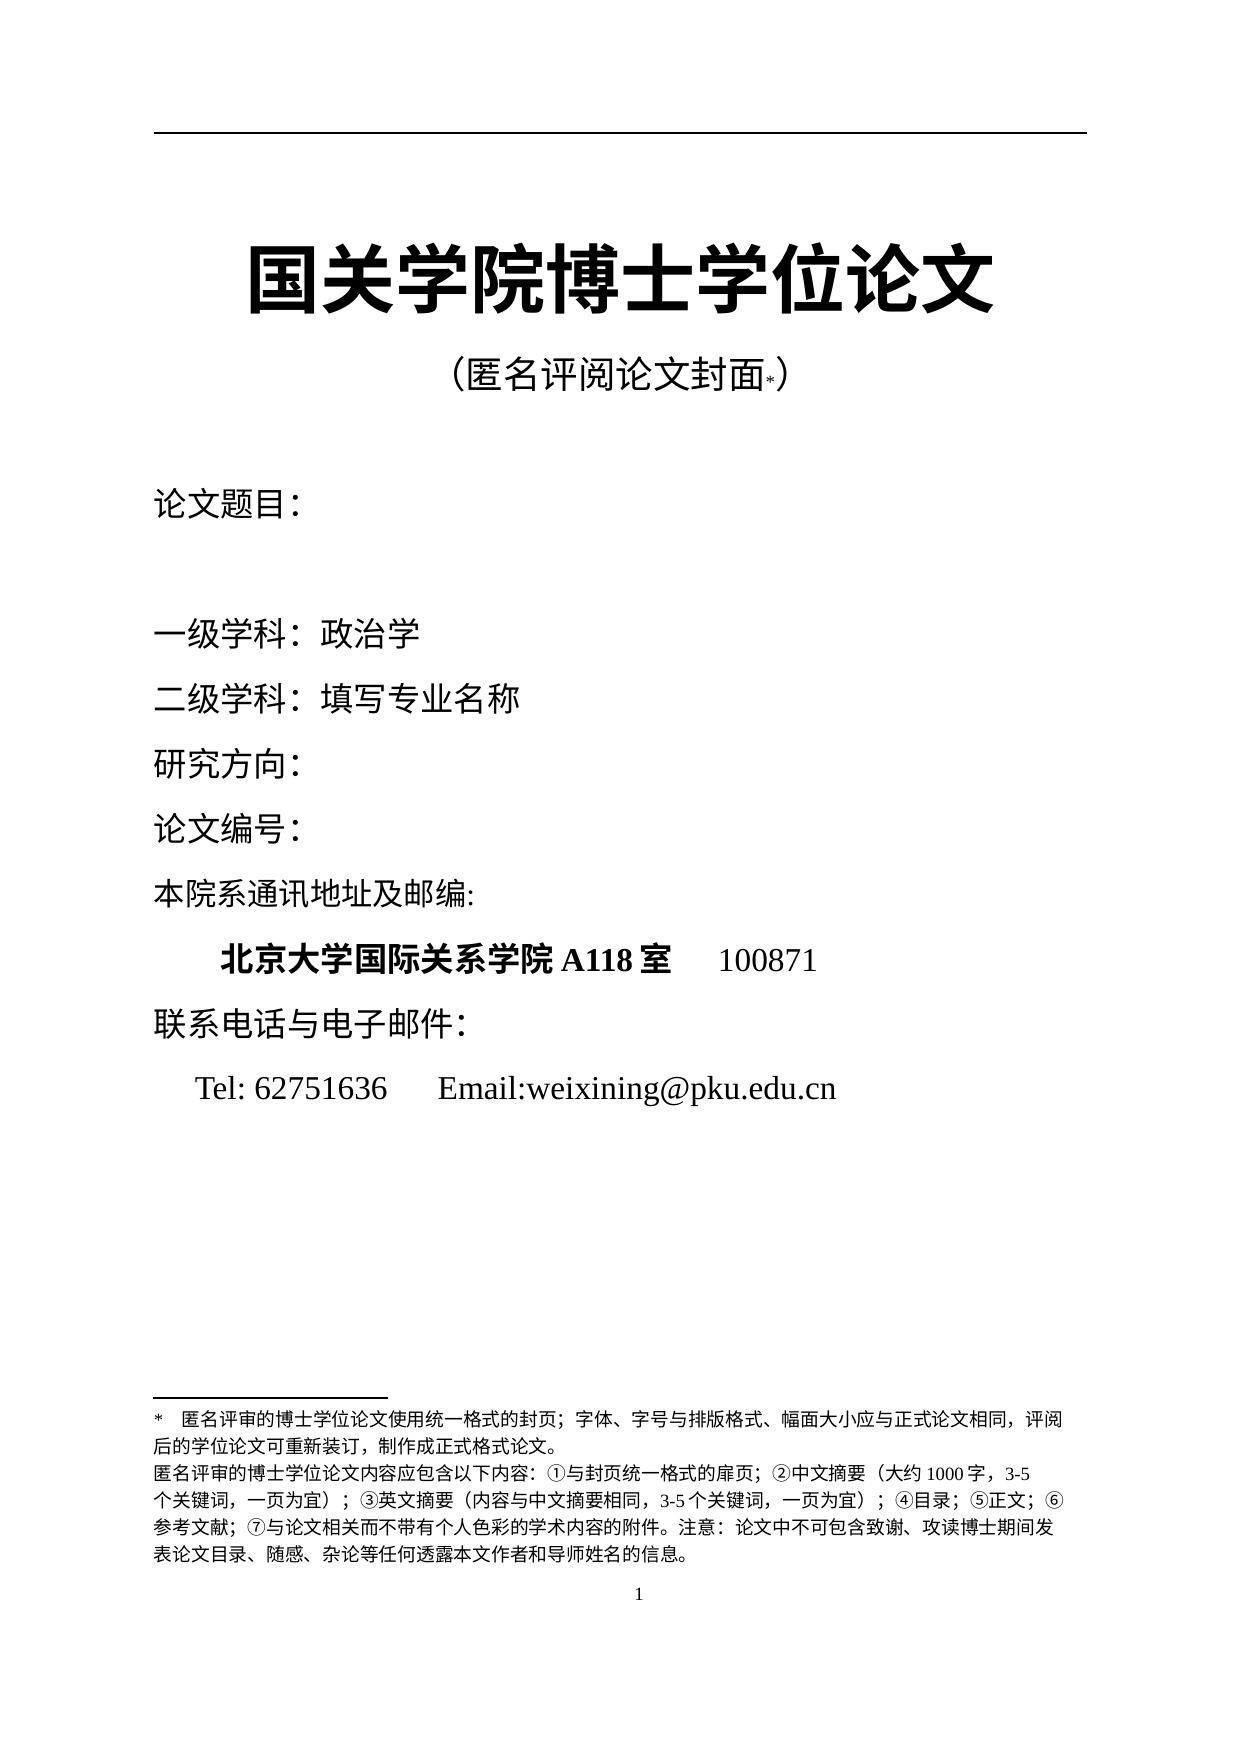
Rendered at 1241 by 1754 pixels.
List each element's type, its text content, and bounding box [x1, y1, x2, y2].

text 论文编号： [153, 795, 1087, 860]
text 国关学院博士学位论文 [153, 210, 1087, 340]
text 二级学科：填写专业名称 [153, 665, 1087, 730]
text 北京大学国际关系学院A118室 100871 [153, 925, 1087, 990]
text 本院系通讯地址及邮编: [153, 860, 1087, 925]
text 论文题目： [153, 470, 1087, 535]
text Tel: 62751636 Email:weixining@pku.edu.cn [153, 1055, 1087, 1120]
text 一级学科：政治学 [153, 600, 1087, 665]
text 联系电话与电子邮件： [153, 990, 1087, 1055]
text 研究方向： [153, 730, 1087, 795]
text （匿名评阅论文封面*） [153, 340, 1087, 405]
